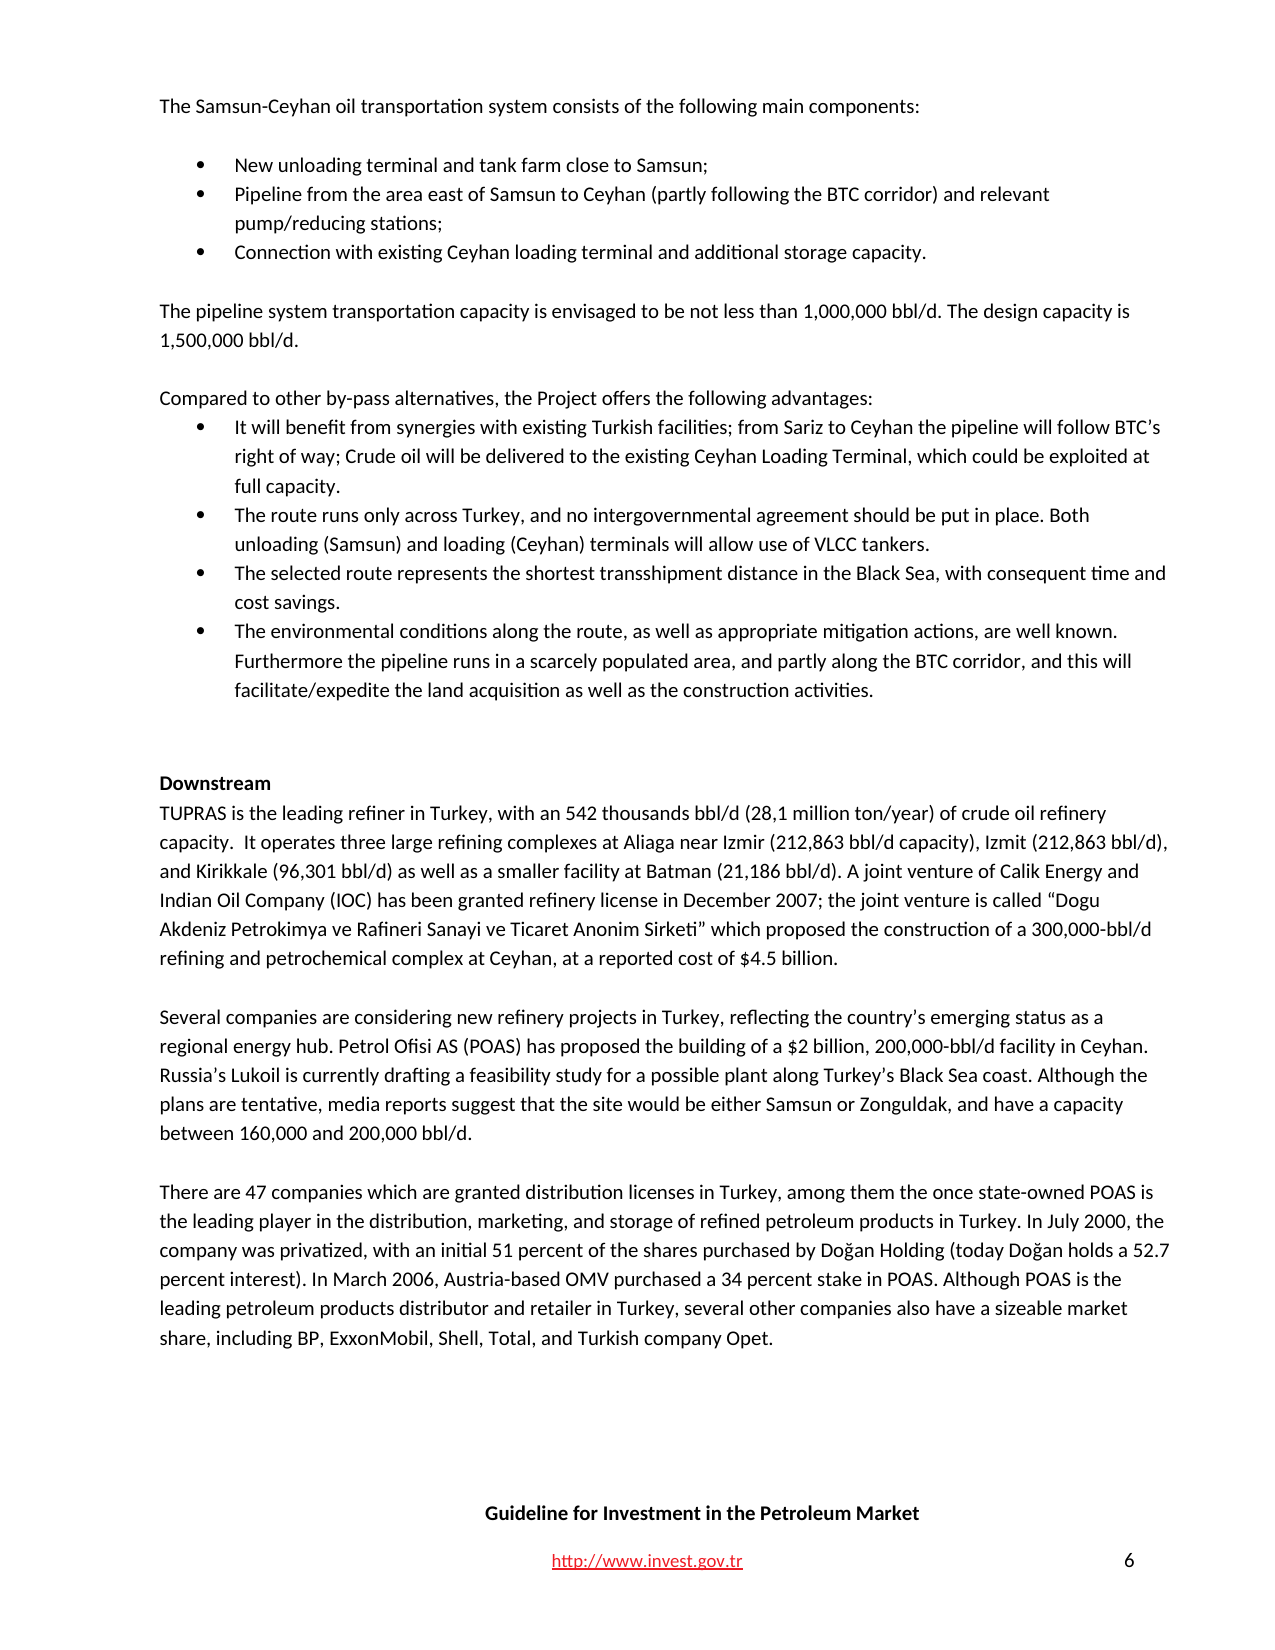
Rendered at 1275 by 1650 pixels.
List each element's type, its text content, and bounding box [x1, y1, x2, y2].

text TUPRAS is the leading refiner in Turkey, with an 542 thousands bbl/d (28,1 million ton/year) of crude oil refinery capacity. It operates three large refining complexes at Aliaga near Izmir (212,863 bbl/d capacity), Izmit (212,863 bbl/d), and Kirikkale (96,301 bbl/d) as well as a smaller facility at Batman (21,186 bbl/d). A joint venture of Calik Energy and Indian Oil Company (IOC) has been granted refinery license in December 2007; the joint venture is called “Dogu Akdeniz Petrokimya ve Rafineri Sanayi ve Ticaret Anonim Sirketi” which proposed the construction of a 300,000-bbl/d refining and petrochemical complex at Ceyhan, at a reported cost of $4.5 billion. [159, 800, 1172, 971]
text Several companies are considering new refinery projects in Turkey, reflecting the country’s emerging status as a regional energy hub. Petrol Ofisi AS (POAS) has proposed the building of a $2 billion, 200,000-bbl/d facility in Ceyhan. Russia’s Lukoil is currently drafting a feasibility study for a possible plant along Turkey’s Black Sea coast. Although the plans are tentative, media reports suggest that the site would be either Samsun or Zonguldak, and have a capacity between 160,000 and 200,000 bbl/d. [159, 1004, 1172, 1146]
text The Samsun-Ceyhan oil transportation system consists of the following main components: [159, 94, 1172, 119]
list The selected route represents the shortest transshipment distance in the Black Sea, with consequent time and cost savings. [197, 560, 1172, 615]
text Guideline for Investment in the Petroleum Market [159, 1500, 1172, 1525]
list New unloading terminal and tank farm close to Samsun; [197, 152, 1172, 177]
text There are 47 companies which are granted distribution licenses in Turkey, among them the once state-owned POAS is the leading player in the distribution, marketing, and storage of refined petroleum products in Turkey. In July 2000, the company was privatized, with an initial 51 percent of the shares purchased by Doğan Holding (today Doğan holds a 52.7 percent interest). In March 2006, Austria-based OMV purchased a 34 percent stake in POAS. Although POAS is the leading petroleum products distributor and retailer in Turkey, several other companies also have a sizeable market share, including BP, ExxonMobil, Shell, Total, and Turkish company Opet. [159, 1179, 1172, 1350]
list The route runs only across Turkey, and no intergovernmental agreement should be put in place. Both unloading (Samsun) and loading (Ceyhan) terminals will allow use of VLCC tankers. [197, 502, 1172, 557]
text The pipeline system transportation capacity is envisaged to be not less than 1,000,000 bbl/d. The design capacity is 1,500,000 bbl/d. [159, 298, 1172, 352]
list It will benefit from synergies with existing Turkish facilities; from Sariz to Ceyhan the pipeline will follow BTC’s right of way; Crude oil will be delivered to the existing Ceyhan Loading Terminal, which could be exploited at full capacity. [197, 414, 1172, 498]
list The environmental conditions along the route, as well as appropriate mitigation actions, are well known. Furthermore the pipeline runs in a scarcely populated area, and partly along the BTC corridor, and this will facilitate/expedite the land acquisition as well as the construction activities. [197, 619, 1172, 702]
text Downstream [159, 771, 1172, 796]
list Connection with existing Ceyhan loading terminal and additional storage capacity. [197, 239, 1172, 265]
list Pipeline from the area east of Samsun to Ceyhan (partly following the BTC corridor) and relevant pump/reducing stations; [197, 181, 1172, 236]
text Compared to other by-pass alternatives, the Project offers the following advantages: [159, 385, 1172, 411]
